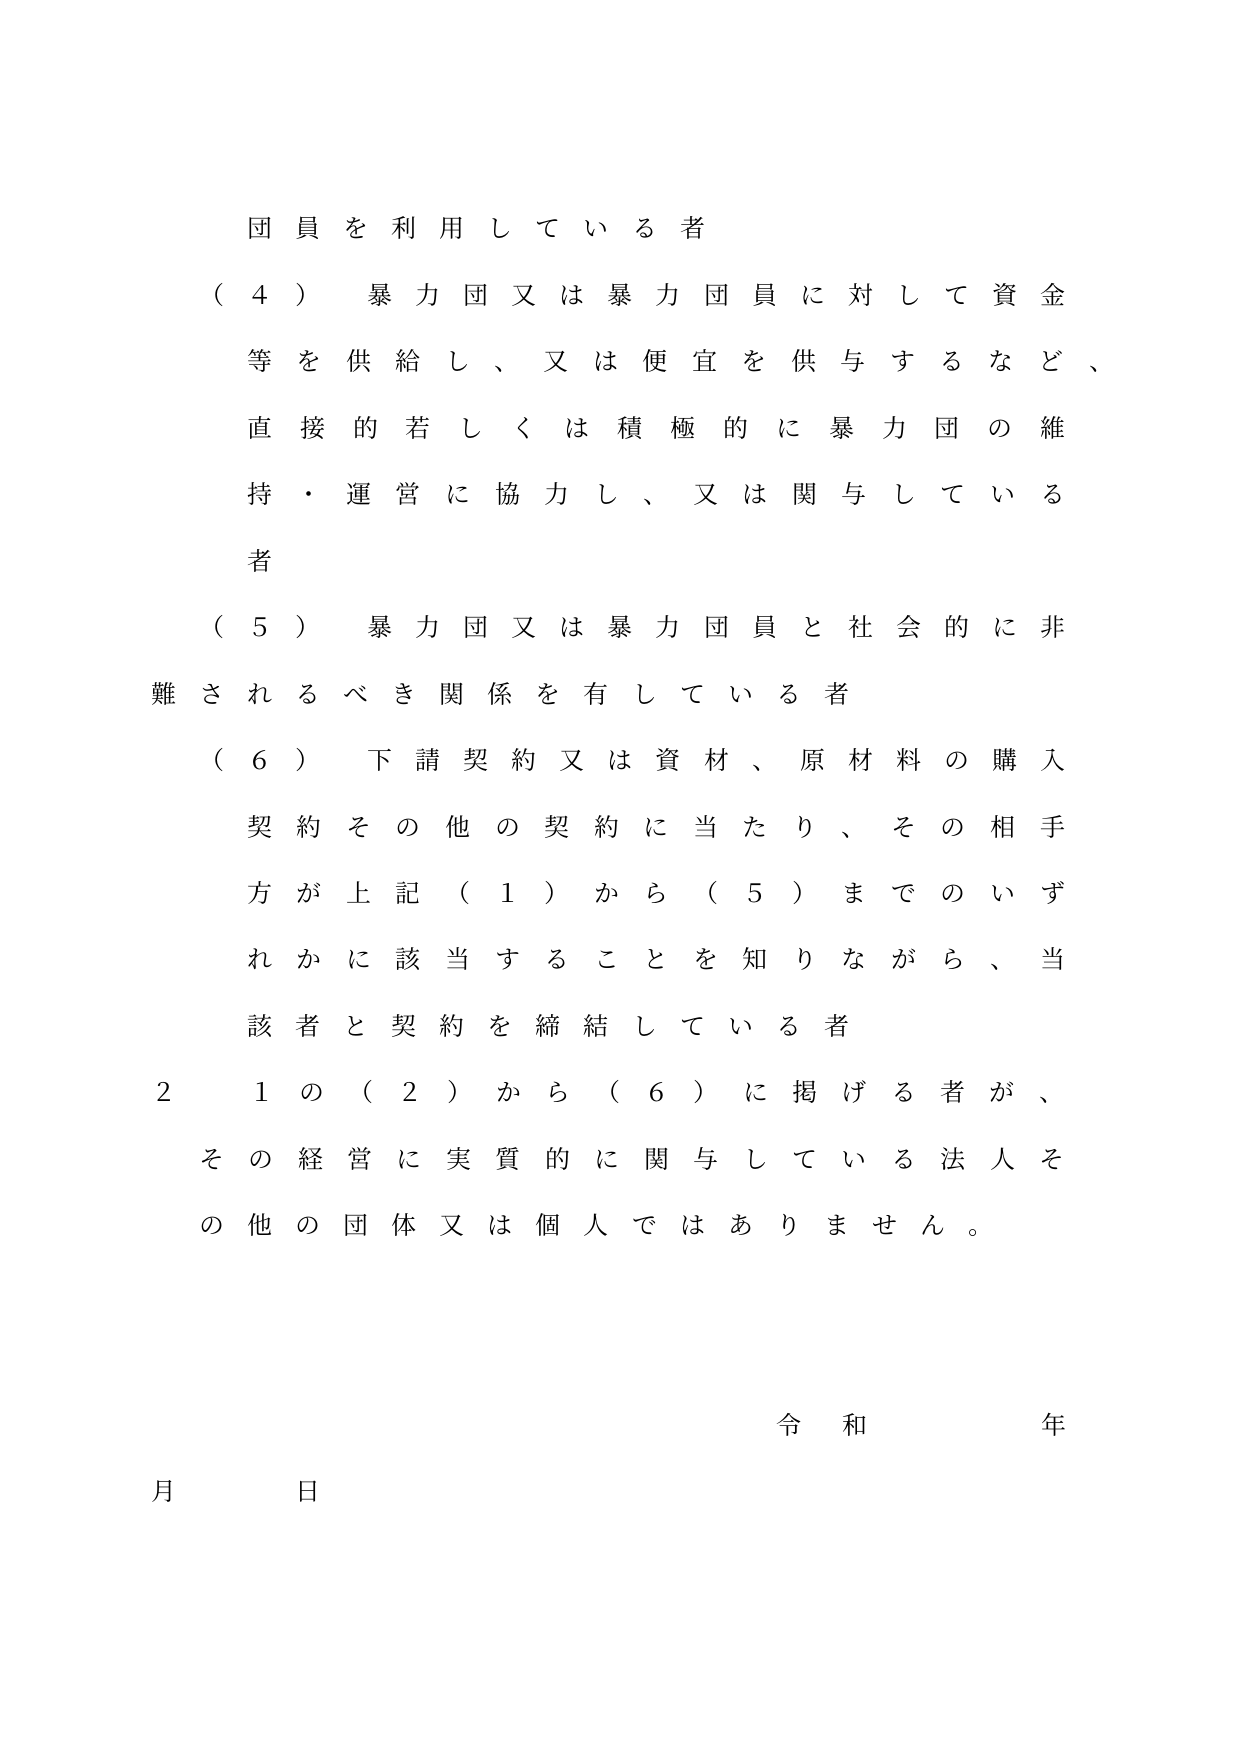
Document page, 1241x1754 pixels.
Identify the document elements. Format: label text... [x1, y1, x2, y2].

text 令和 年 月 日 [151, 1390, 1089, 1523]
text （４） 暴力団又は暴力団員に対して資金等を供給し、又は便宜を供与するなど、直接的若しくは積極的に暴力団の維持・運営に協力し、又は関与している者 [175, 260, 1089, 593]
text ２ １の（２）から（６）に掲げる者が、その経営に実質的に関与している法人その他の団体又は個人ではありません。 [151, 1058, 1089, 1257]
text （６） 下請契約又は資材、原材料の購入契約その他の契約に当たり、その相手方が上記（１）から（５）までのいずれかに該当することを知りながら、当該者と契約を締結している者 [175, 726, 1089, 1058]
text （５） 暴力団又は暴力団員と社会的に非難されるべき関係を有している者 [151, 593, 1089, 726]
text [175, 194, 1089, 260]
